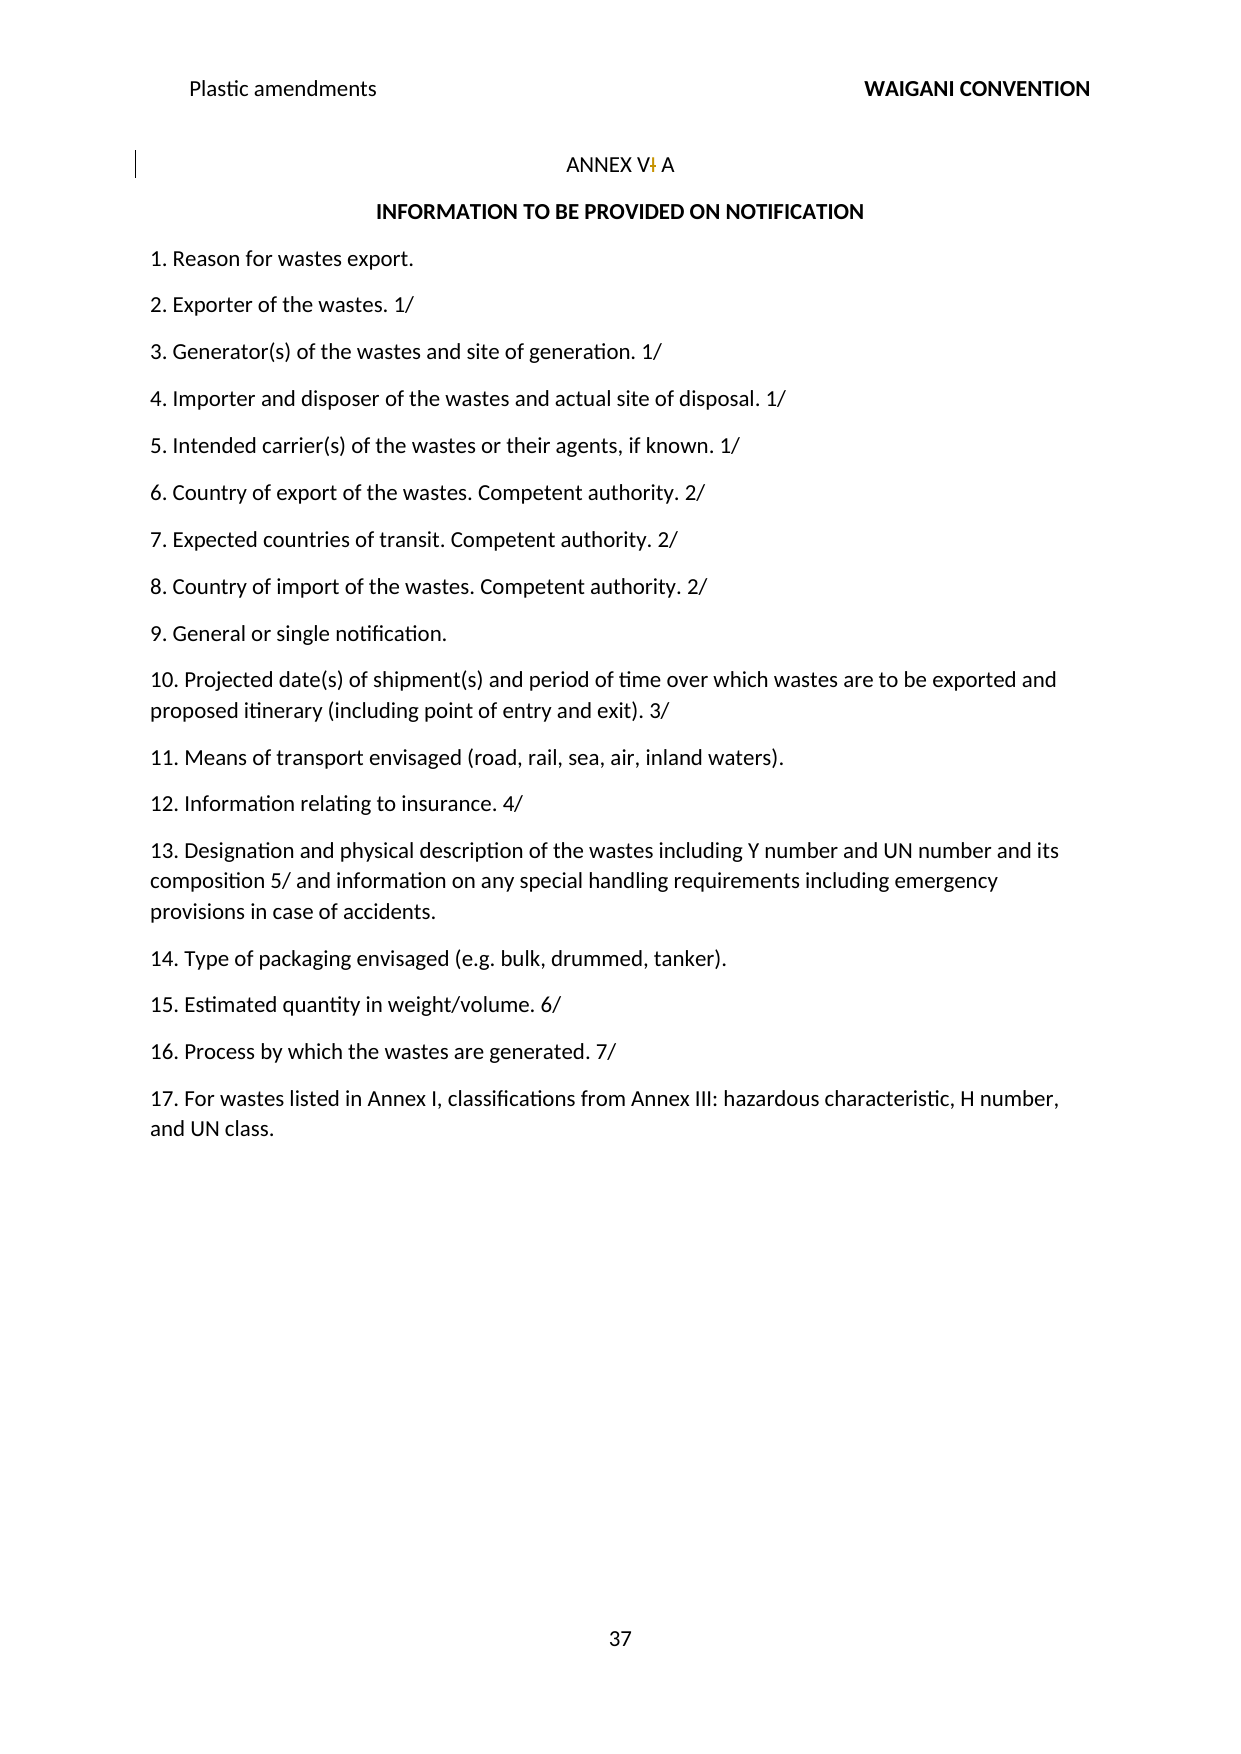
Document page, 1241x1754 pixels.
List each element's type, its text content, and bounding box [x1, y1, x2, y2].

text 10. Projected date(s) of shipment(s) and period of time over which wastes are to be exported and proposed itinerary (including point of entry and exit). 3/ [150, 666, 1090, 724]
text 16. Process by which the wastes are generated. 7/ [150, 1037, 1090, 1066]
text 6. Country of export of the wastes. Competent authority. 2/ [150, 478, 1090, 506]
text ANNEX V A [150, 150, 1090, 178]
text 9. General or single notification. [150, 619, 1090, 647]
text 1. Reason for wastes export. [150, 244, 1090, 272]
text 8. Country of import of the wastes. Competent authority. 2/ [150, 572, 1090, 600]
text 7. Expected countries of transit. Competent authority. 2/ [150, 525, 1090, 553]
text 12. Information relating to insurance. 4/ [150, 789, 1090, 818]
text 3. Generator(s) of the wastes and site of generation. 1/ [150, 337, 1090, 366]
text 11. Means of transport envisaged (road, rail, sea, air, inland waters). [150, 743, 1090, 771]
text 17. For wastes listed in Annex I, classifications from Annex III: hazardous characteristic, H number, and UN class. [150, 1084, 1090, 1143]
text 13. Designation and physical description of the wastes including Y number and UN number and its composition 5/ and information on any special handling requirements including emergency provisions in case of accidents. [150, 836, 1090, 925]
text 4. Importer and disposer of the wastes and actual site of disposal. 1/ [150, 384, 1090, 412]
text 15. Estimated quantity in weight/volume. 6/ [150, 991, 1090, 1019]
text 14. Type of packaging envisaged (e.g. bulk, drummed, tanker). [150, 944, 1090, 972]
text 5. Intended carrier(s) of the wastes or their agents, if known. 1/ [150, 431, 1090, 459]
text 2. Exporter of the wastes. 1/ [150, 291, 1090, 319]
text INFORMATION TO BE PROVIDED ON NOTIFICATION [150, 197, 1090, 225]
